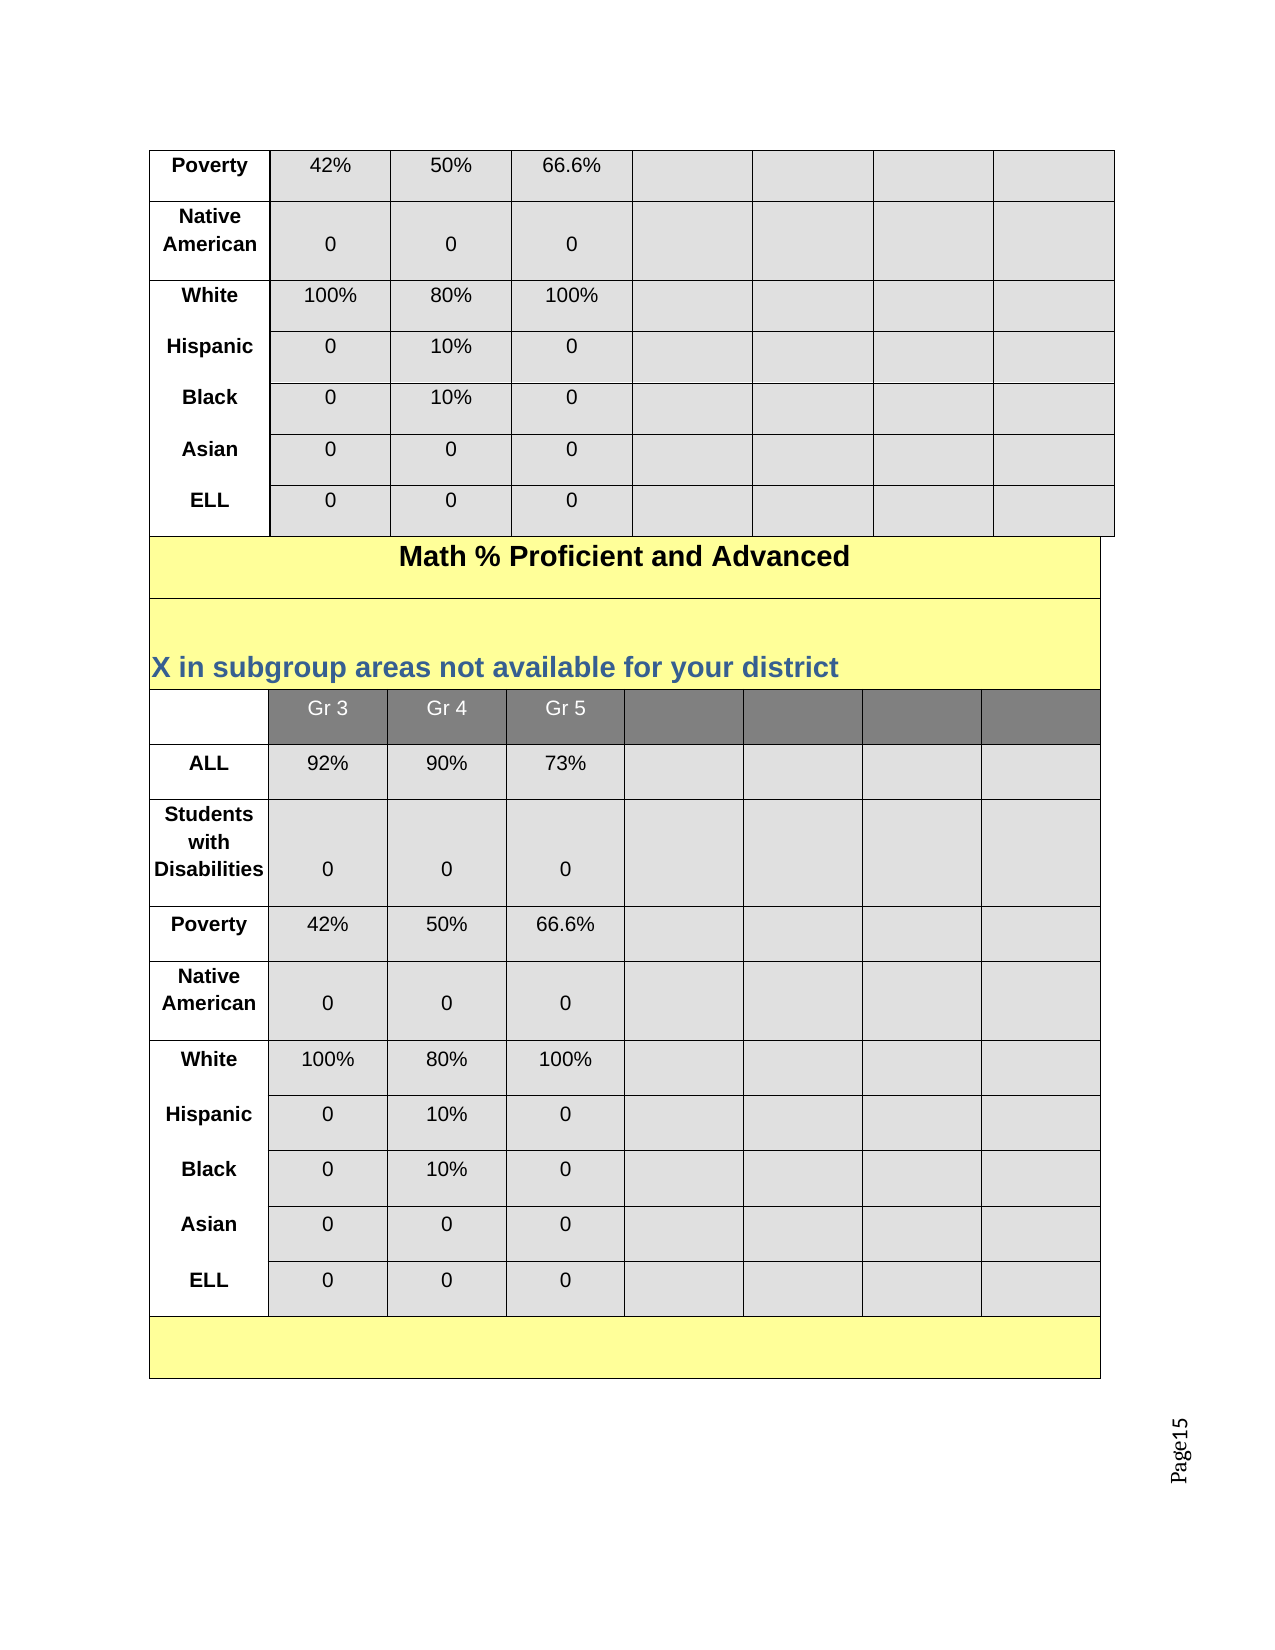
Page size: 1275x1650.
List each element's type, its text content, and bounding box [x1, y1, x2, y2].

table_cell 100% [269, 1041, 387, 1095]
table_cell 0 [507, 1151, 624, 1206]
table_cell Poverty [150, 151, 269, 201]
table_cell [982, 1096, 1100, 1150]
table_cell [633, 281, 752, 331]
table_cell [633, 202, 752, 280]
table_cell [753, 281, 873, 331]
table_cell [863, 1096, 981, 1150]
table_cell [874, 151, 993, 201]
table_cell 0 [271, 202, 390, 280]
table_cell 0 [507, 800, 624, 906]
table_cell 0 [391, 435, 511, 485]
table_cell [625, 1262, 743, 1316]
table_cell [625, 1207, 743, 1261]
table_cell [625, 1096, 743, 1150]
table_cell 0 [388, 1207, 506, 1261]
table_cell [863, 1207, 981, 1261]
table_cell [744, 1262, 862, 1316]
table_cell [874, 384, 993, 434]
table_cell [994, 281, 1114, 331]
table_cell [633, 435, 752, 485]
table_cell 100% [271, 281, 390, 331]
table_cell Native American [150, 202, 269, 280]
table_cell Gr 5 [507, 690, 624, 744]
table_cell 0 [507, 1262, 624, 1316]
table_cell Asian [150, 434, 269, 485]
table_cell [625, 962, 743, 1040]
table_cell 0 [391, 486, 511, 536]
table_cell [633, 332, 752, 382]
table_cell [744, 800, 862, 906]
table_cell [753, 332, 873, 382]
table_cell [994, 486, 1114, 536]
table_cell [625, 745, 743, 799]
table_cell [753, 435, 873, 485]
table_cell ELL [150, 1261, 268, 1316]
table_cell 0 [507, 1207, 624, 1261]
table_cell [874, 332, 993, 382]
table_cell [982, 800, 1100, 906]
table_cell White [150, 281, 269, 331]
table_cell [753, 384, 873, 434]
table_cell [744, 1041, 862, 1095]
table_cell 73% [507, 745, 624, 799]
table_cell [744, 690, 862, 744]
table_cell 50% [388, 907, 506, 961]
table_cell [625, 907, 743, 961]
table_cell 0 [512, 202, 632, 280]
table_cell [150, 690, 268, 744]
table_cell 42% [271, 151, 390, 201]
table_cell 0 [271, 435, 390, 485]
table_cell 0 [388, 1262, 506, 1316]
table_cell Asian [150, 1206, 268, 1261]
table_cell 0 [507, 962, 624, 1040]
table_cell [744, 962, 862, 1040]
table_cell 66.6% [512, 151, 632, 201]
table_cell [863, 962, 981, 1040]
table_cell 0 [269, 1151, 387, 1206]
table_cell Gr 3 [269, 690, 387, 744]
table_cell 92% [269, 745, 387, 799]
table_cell [994, 435, 1114, 485]
table_cell Students with Disabilities [150, 800, 268, 906]
table_cell [863, 1262, 981, 1316]
table_cell 0 [388, 962, 506, 1040]
table_cell 0 [512, 384, 632, 434]
table_cell 0 [271, 486, 390, 536]
table_cell 0 [269, 962, 387, 1040]
table_cell [744, 745, 862, 799]
table_cell 50% [391, 151, 511, 201]
table_cell [633, 384, 752, 434]
table_cell 0 [269, 1207, 387, 1261]
table_cell 90% [388, 745, 506, 799]
table_cell [150, 1317, 1100, 1378]
table_cell Black [150, 383, 269, 434]
table_cell [625, 690, 743, 744]
table_cell 0 [271, 332, 390, 382]
table_cell [625, 1041, 743, 1095]
table_cell Hispanic [150, 331, 269, 382]
table_cell [982, 962, 1100, 1040]
table_cell Poverty [150, 907, 268, 961]
table_cell 0 [507, 1096, 624, 1150]
table_cell 0 [269, 800, 387, 906]
table_cell [863, 1041, 981, 1095]
table_cell [633, 151, 752, 201]
table_cell 10% [391, 384, 511, 434]
table_cell [874, 435, 993, 485]
table_cell 0 [512, 486, 632, 536]
table_cell [994, 151, 1114, 201]
table_cell Native American [150, 962, 268, 1040]
table_cell 10% [388, 1096, 506, 1150]
table_cell [994, 202, 1114, 280]
table_cell 0 [269, 1262, 387, 1316]
table_cell [744, 1096, 862, 1150]
table_cell [874, 202, 993, 280]
table_cell ELL [150, 485, 269, 536]
table_cell 10% [391, 332, 511, 382]
table_cell Math % Proficient and Advanced [150, 537, 1100, 598]
table_cell [863, 1151, 981, 1206]
table_cell Gr 4 [388, 690, 506, 744]
table_cell 0 [388, 800, 506, 906]
table_cell [753, 151, 873, 201]
table_cell ALL [150, 745, 268, 799]
table_cell [625, 1151, 743, 1206]
table_cell [863, 745, 981, 799]
table_cell [863, 907, 981, 961]
table_cell [994, 332, 1114, 382]
table_cell [982, 1151, 1100, 1206]
table_cell [753, 202, 873, 280]
table_cell [994, 384, 1114, 434]
table_cell 80% [391, 281, 511, 331]
table_cell Black [150, 1150, 268, 1206]
table_cell [982, 690, 1100, 744]
table_cell [982, 1207, 1100, 1261]
table_cell 0 [271, 384, 390, 434]
table_cell 42% [269, 907, 387, 961]
table_cell Hispanic [150, 1095, 268, 1150]
table_cell [982, 907, 1100, 961]
table_cell [753, 486, 873, 536]
table_cell 80% [388, 1041, 506, 1095]
table_cell [863, 690, 981, 744]
table_cell White [150, 1041, 268, 1095]
table_cell [744, 1207, 862, 1261]
table_cell 10% [388, 1151, 506, 1206]
table_cell 100% [507, 1041, 624, 1095]
table_cell 0 [512, 332, 632, 382]
table_cell [625, 800, 743, 906]
table_cell [744, 1151, 862, 1206]
table_cell 0 [391, 202, 511, 280]
table_cell [863, 800, 981, 906]
table_cell 0 [269, 1096, 387, 1150]
table_cell [874, 281, 993, 331]
table_cell [982, 745, 1100, 799]
table_cell [982, 1041, 1100, 1095]
table_cell 66.6% [507, 907, 624, 961]
table_cell [633, 486, 752, 536]
table_cell [744, 907, 862, 961]
table_cell [982, 1262, 1100, 1316]
table_cell X in subgroup areas not available for your district [150, 599, 1100, 689]
table_cell 0 [512, 435, 632, 485]
table_cell 100% [512, 281, 632, 331]
table_cell [874, 486, 993, 536]
